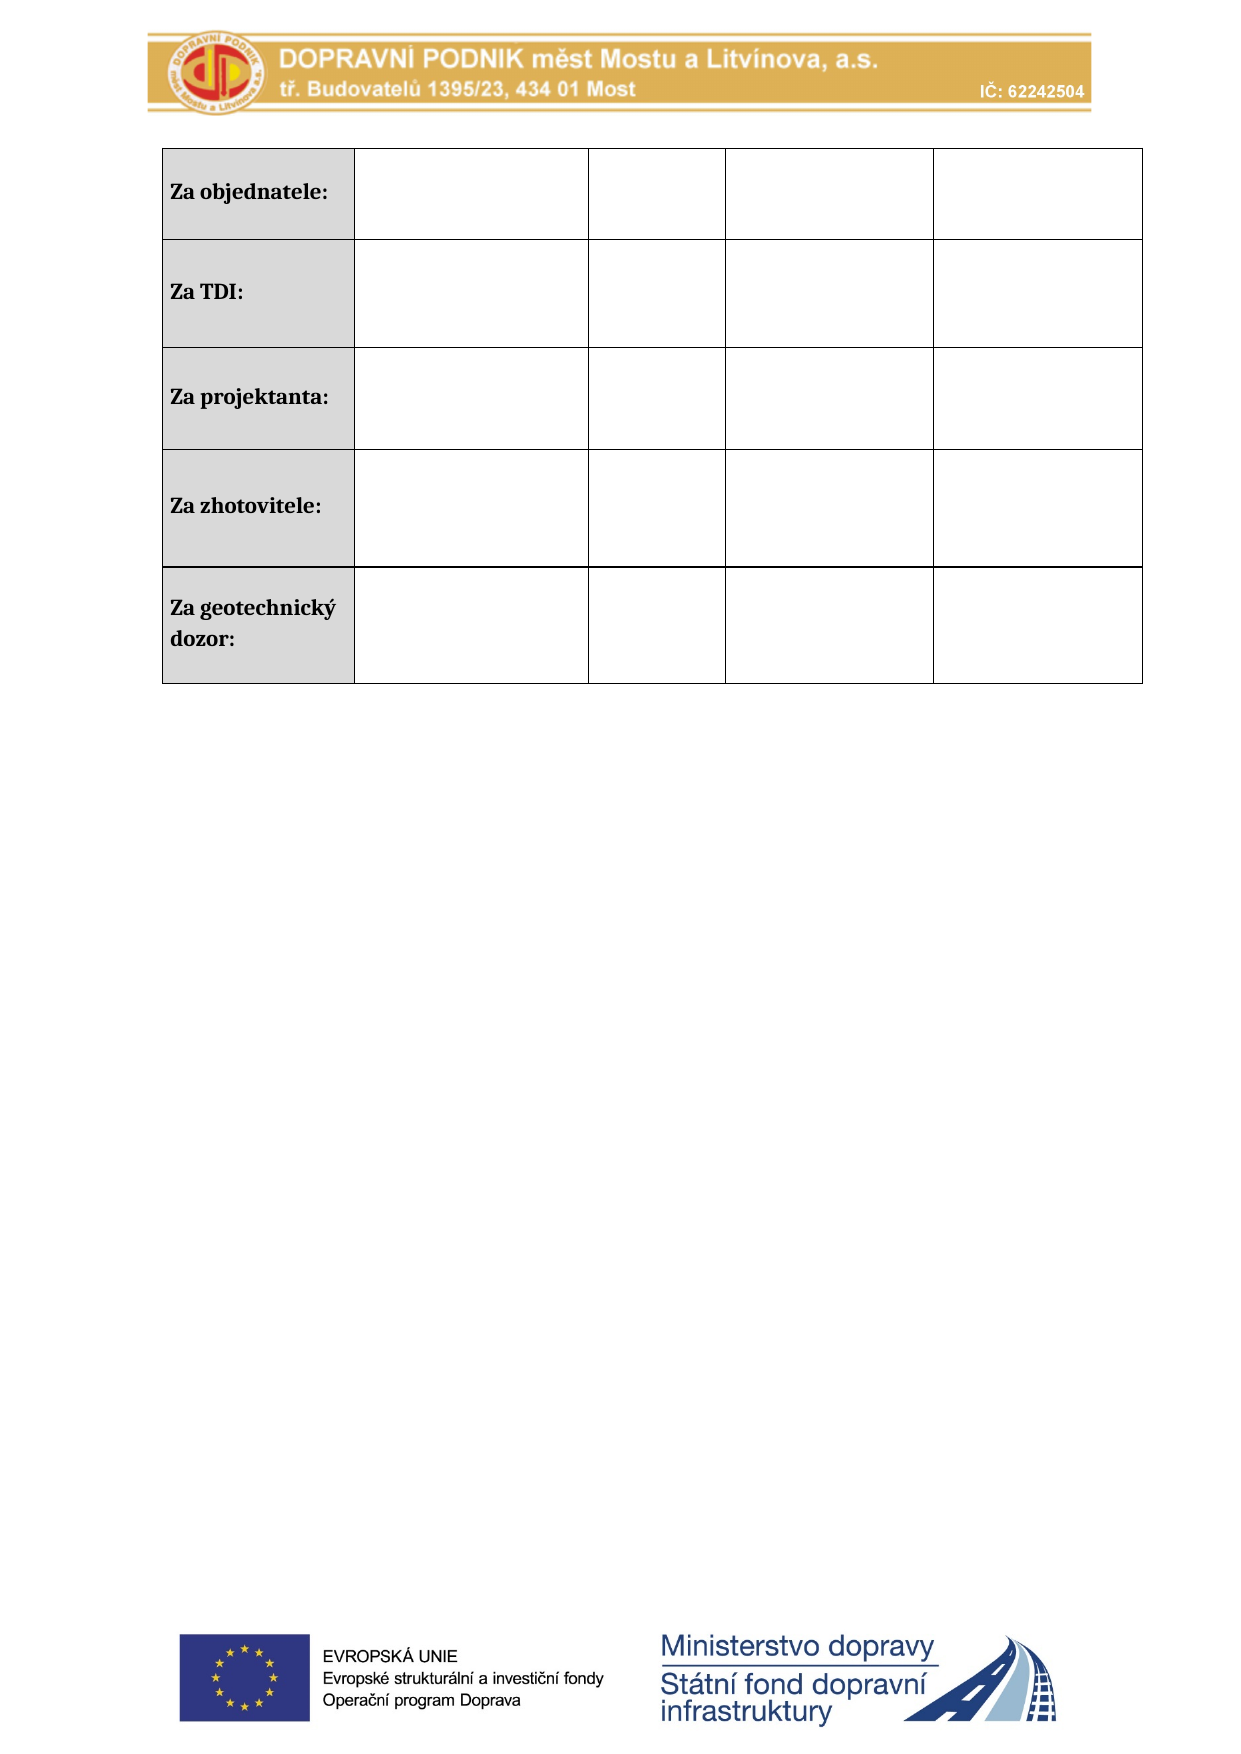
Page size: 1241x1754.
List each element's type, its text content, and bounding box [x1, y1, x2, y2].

table_cell [726, 240, 933, 347]
table_cell [726, 568, 933, 683]
table_cell [589, 149, 725, 239]
table_cell [726, 149, 933, 239]
table_cell Za TDI: [163, 240, 354, 347]
table_cell [589, 348, 725, 449]
picture [147, 1602, 1093, 1754]
table_cell [934, 240, 1142, 347]
picture [147, 29, 1092, 116]
table_cell [934, 568, 1142, 683]
table_cell [589, 450, 725, 566]
table_cell [355, 240, 588, 347]
table_cell [726, 450, 933, 566]
table_cell [589, 240, 725, 347]
table_cell Za geotechnický dozor: [163, 568, 354, 683]
table_cell [355, 149, 588, 239]
table_cell Za objednatele: [163, 149, 354, 239]
table_cell [355, 568, 588, 683]
table_cell [934, 149, 1142, 239]
table_cell [726, 348, 933, 449]
table_cell Za projektanta: [163, 348, 354, 449]
table_cell [355, 348, 588, 449]
table_cell [934, 450, 1142, 566]
table_cell [589, 568, 725, 683]
table_cell [934, 348, 1142, 449]
table_cell Za zhotovitele: [163, 450, 354, 566]
table_cell [355, 450, 588, 566]
